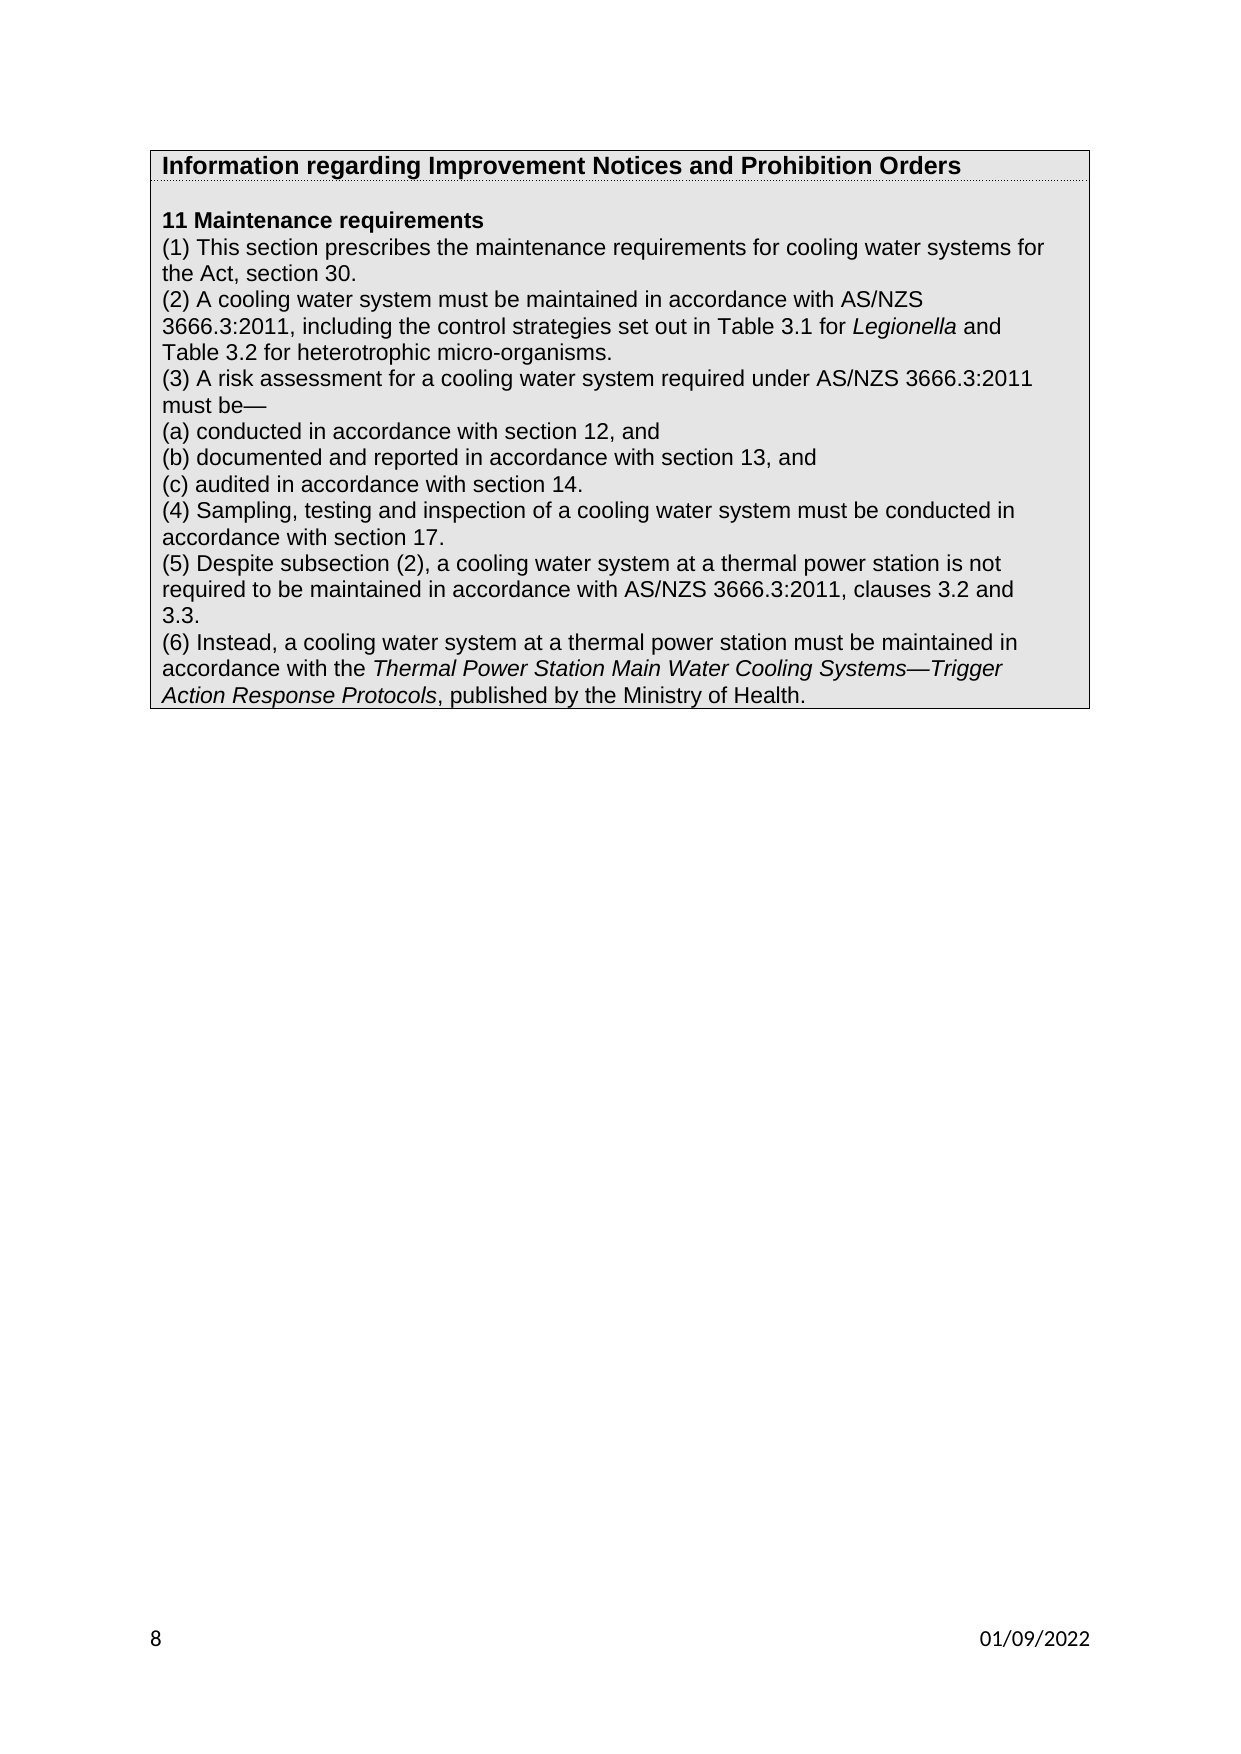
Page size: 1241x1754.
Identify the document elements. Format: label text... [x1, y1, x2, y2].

table_header Information regarding Improvement Notices and Prohibition Orders [151, 151, 1089, 180]
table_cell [151, 180, 1089, 708]
